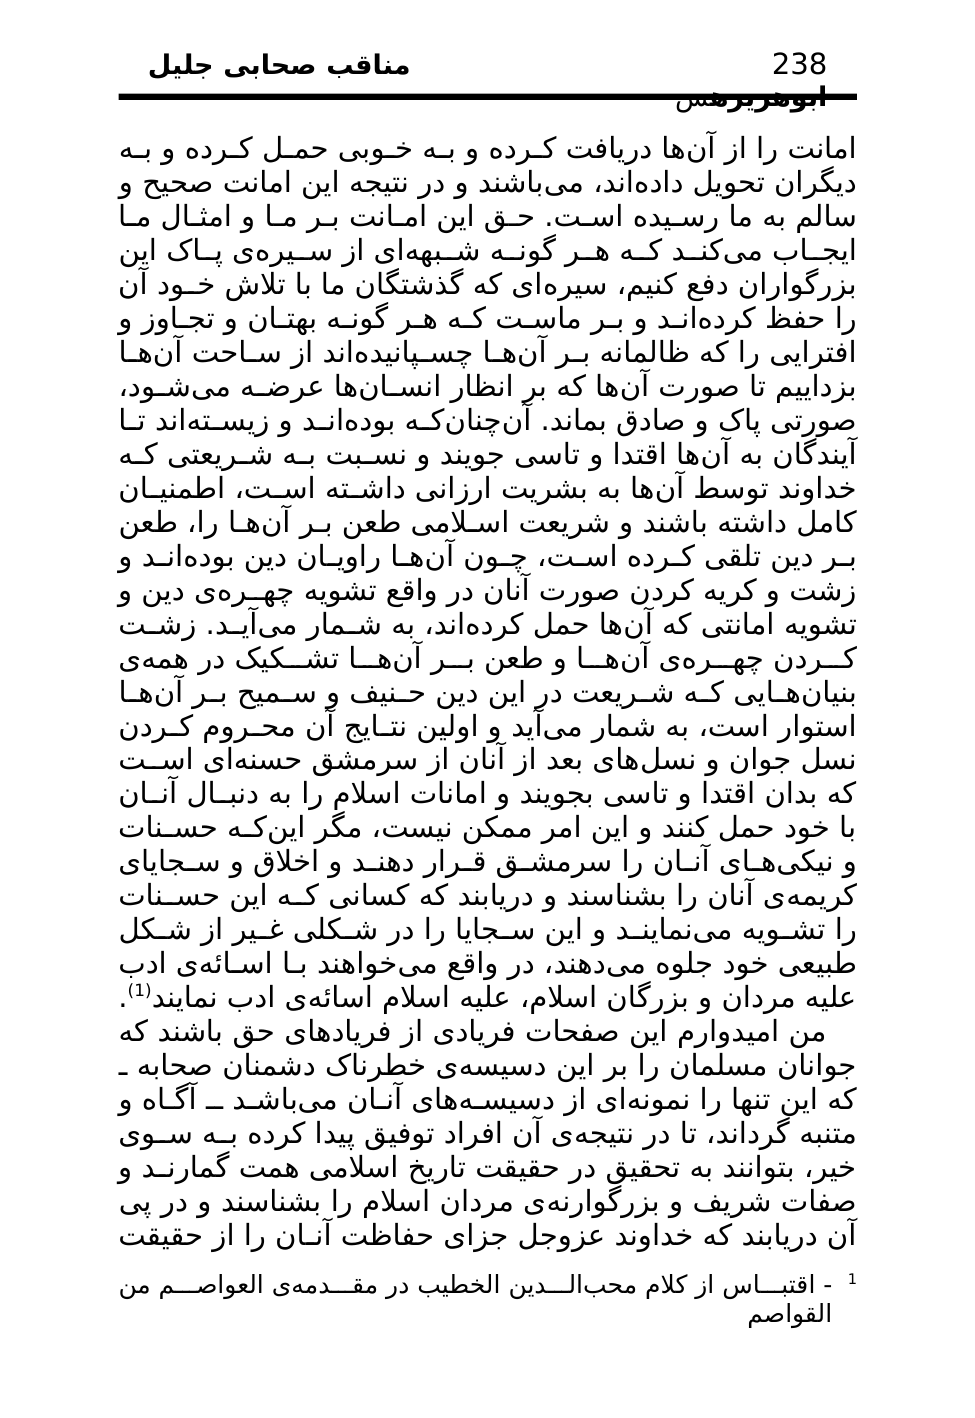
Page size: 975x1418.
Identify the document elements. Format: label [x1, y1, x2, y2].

text [118, 132, 857, 1014]
text [118, 1014, 857, 1252]
